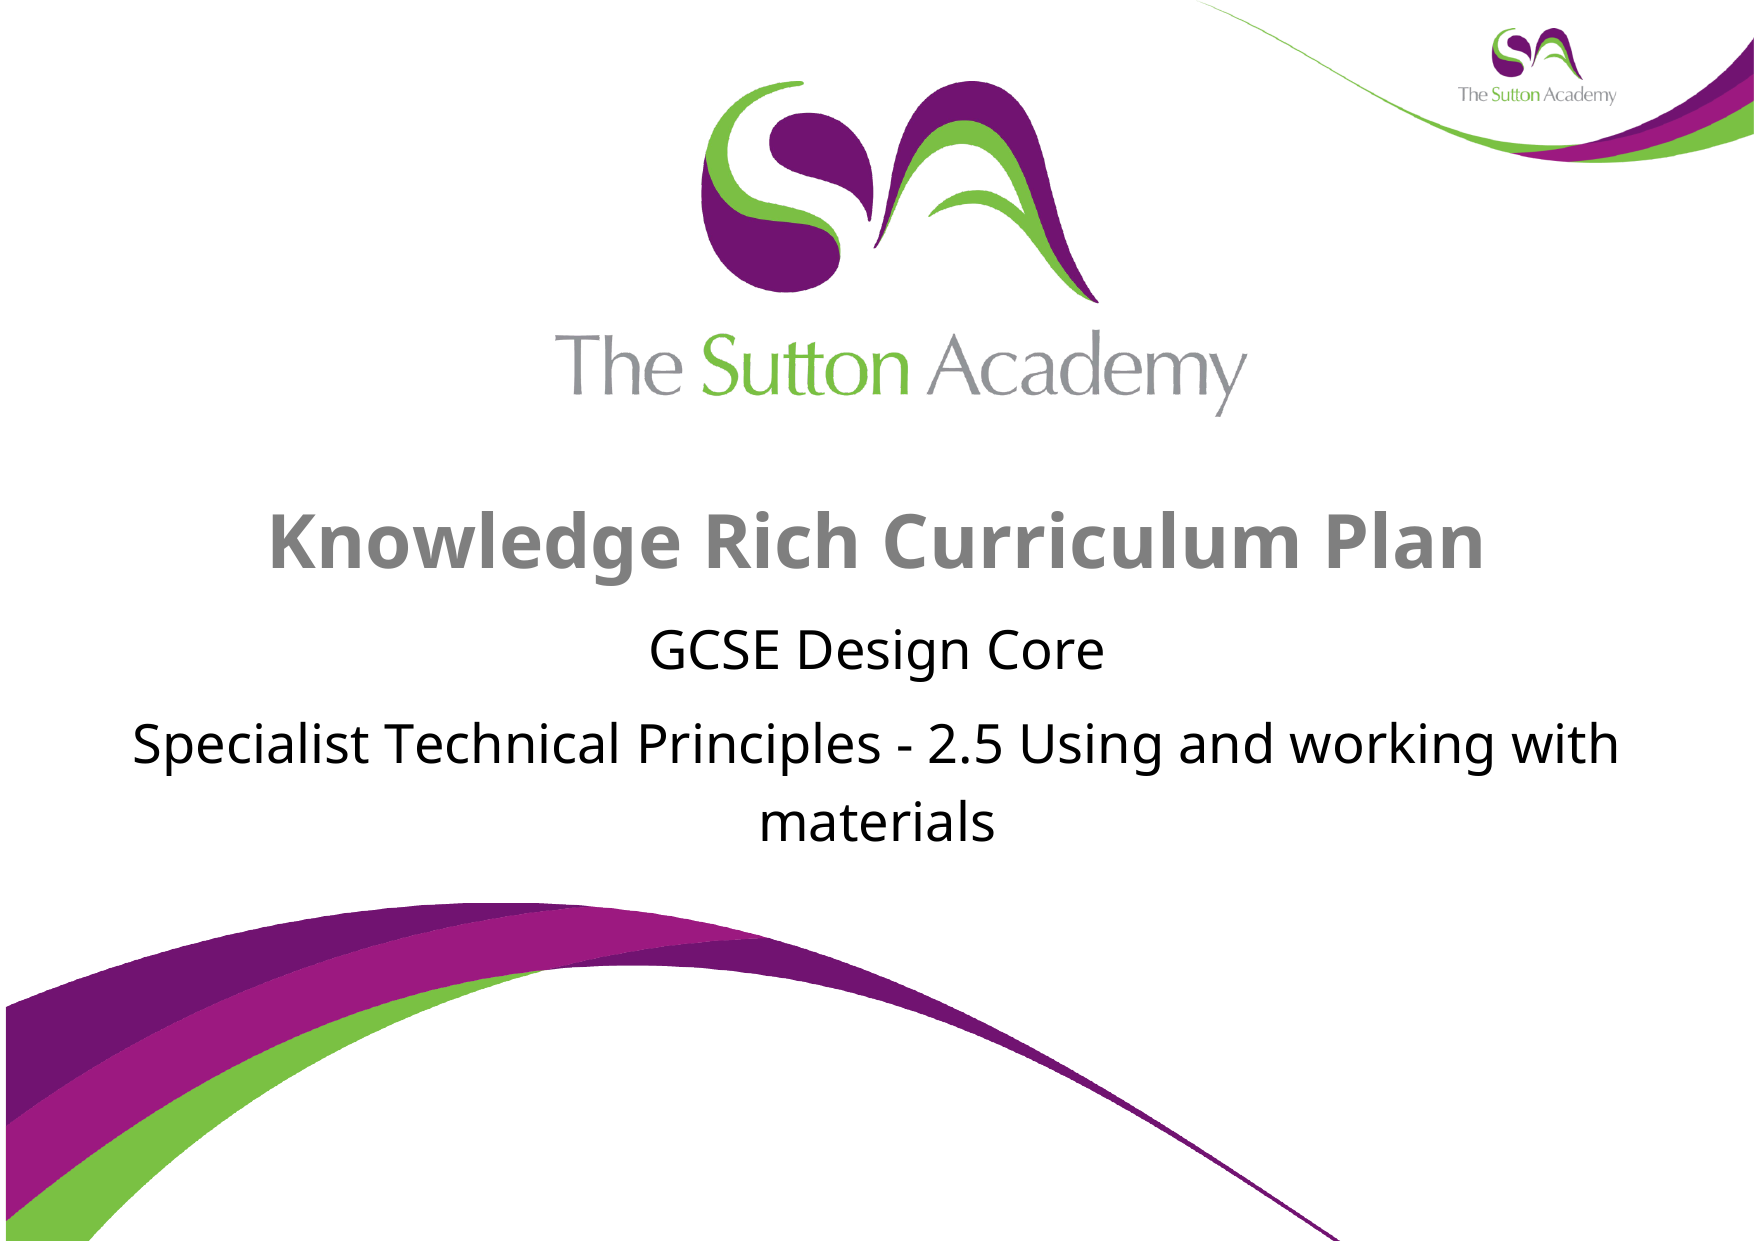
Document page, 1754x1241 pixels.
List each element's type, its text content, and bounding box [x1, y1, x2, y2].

picture [5, 903, 1749, 1241]
text Specialist Technical Principles - 2.5 Using and working with materials [75, 706, 1679, 857]
picture [555, 0, 1754, 417]
text Knowledge Rich Curriculum Plan [75, 488, 1679, 590]
text GCSE Design Core [75, 612, 1679, 686]
